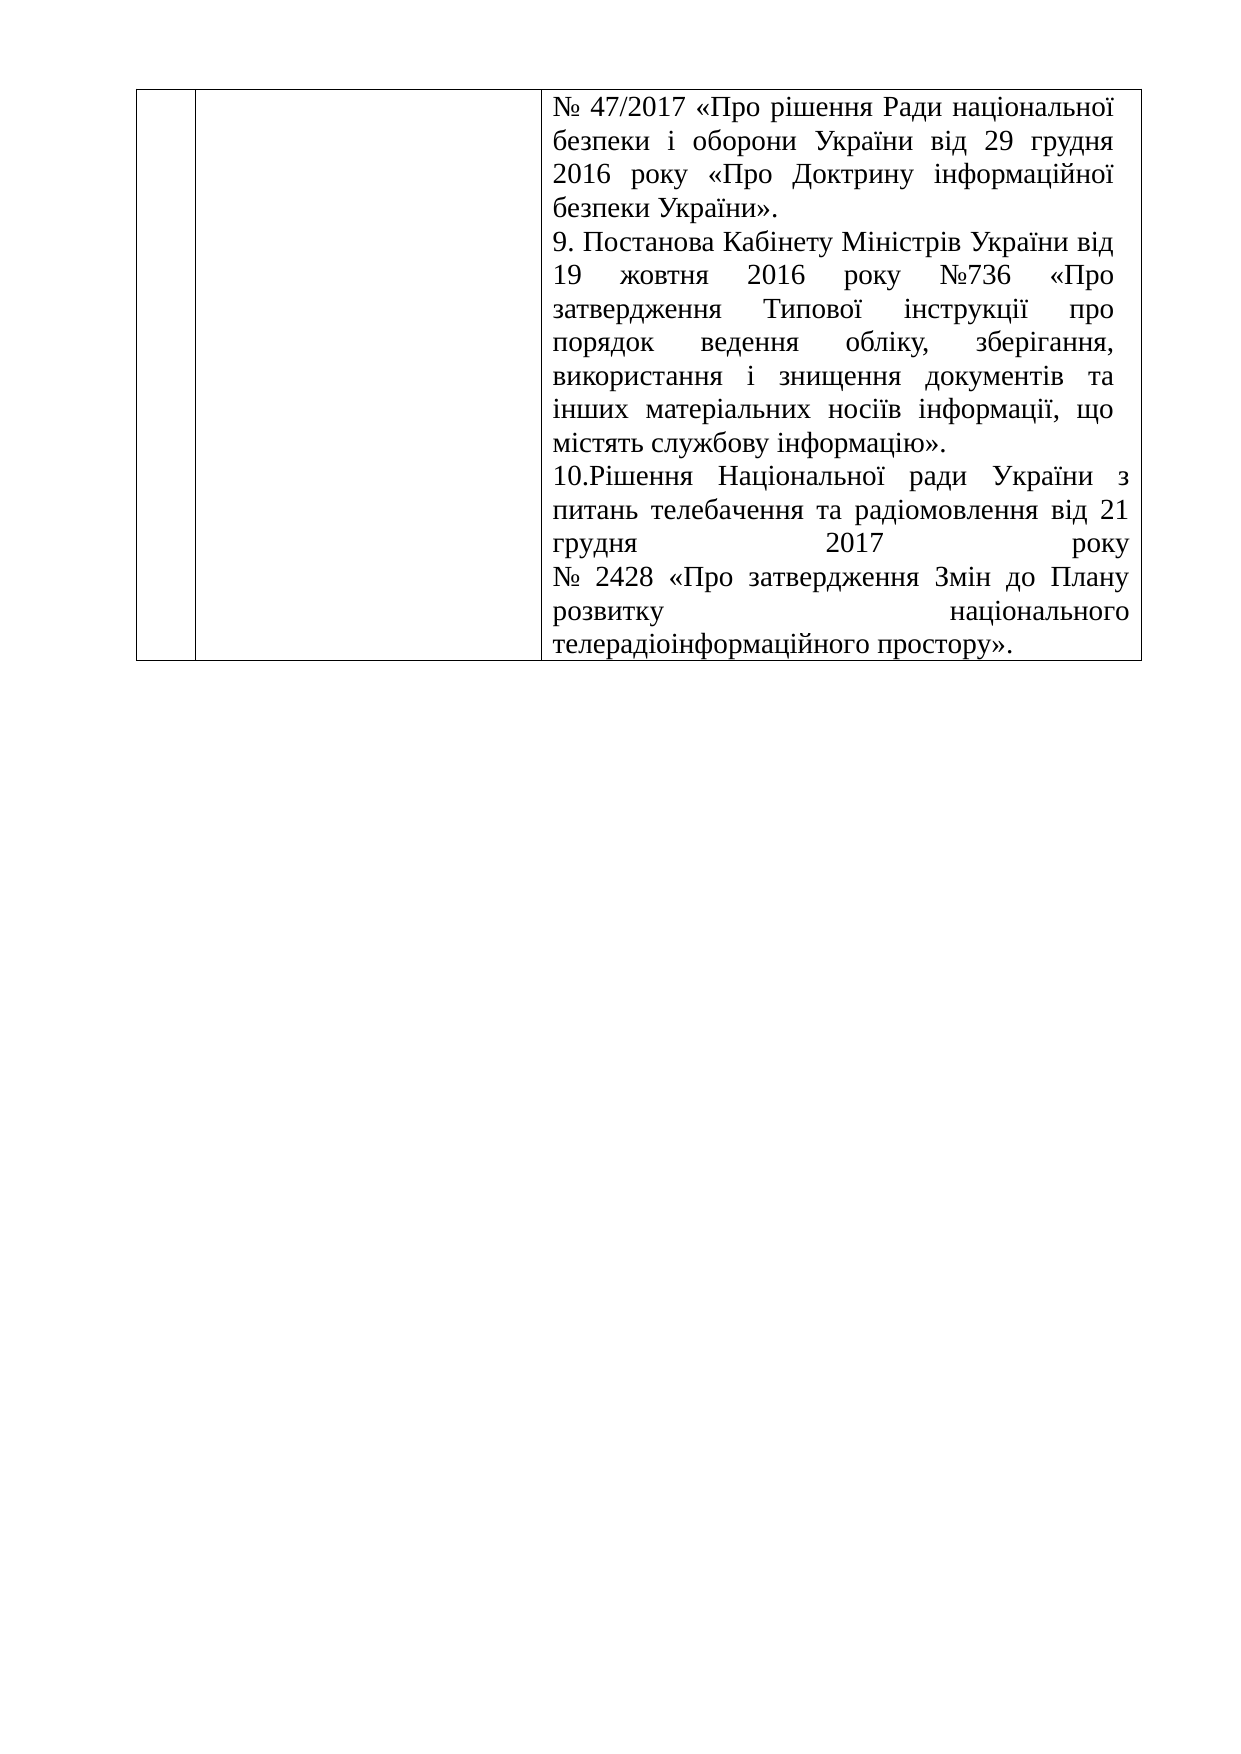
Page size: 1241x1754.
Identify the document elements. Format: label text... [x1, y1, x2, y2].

table_cell 2 [137, 90, 195, 660]
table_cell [542, 90, 1141, 660]
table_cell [196, 90, 541, 660]
